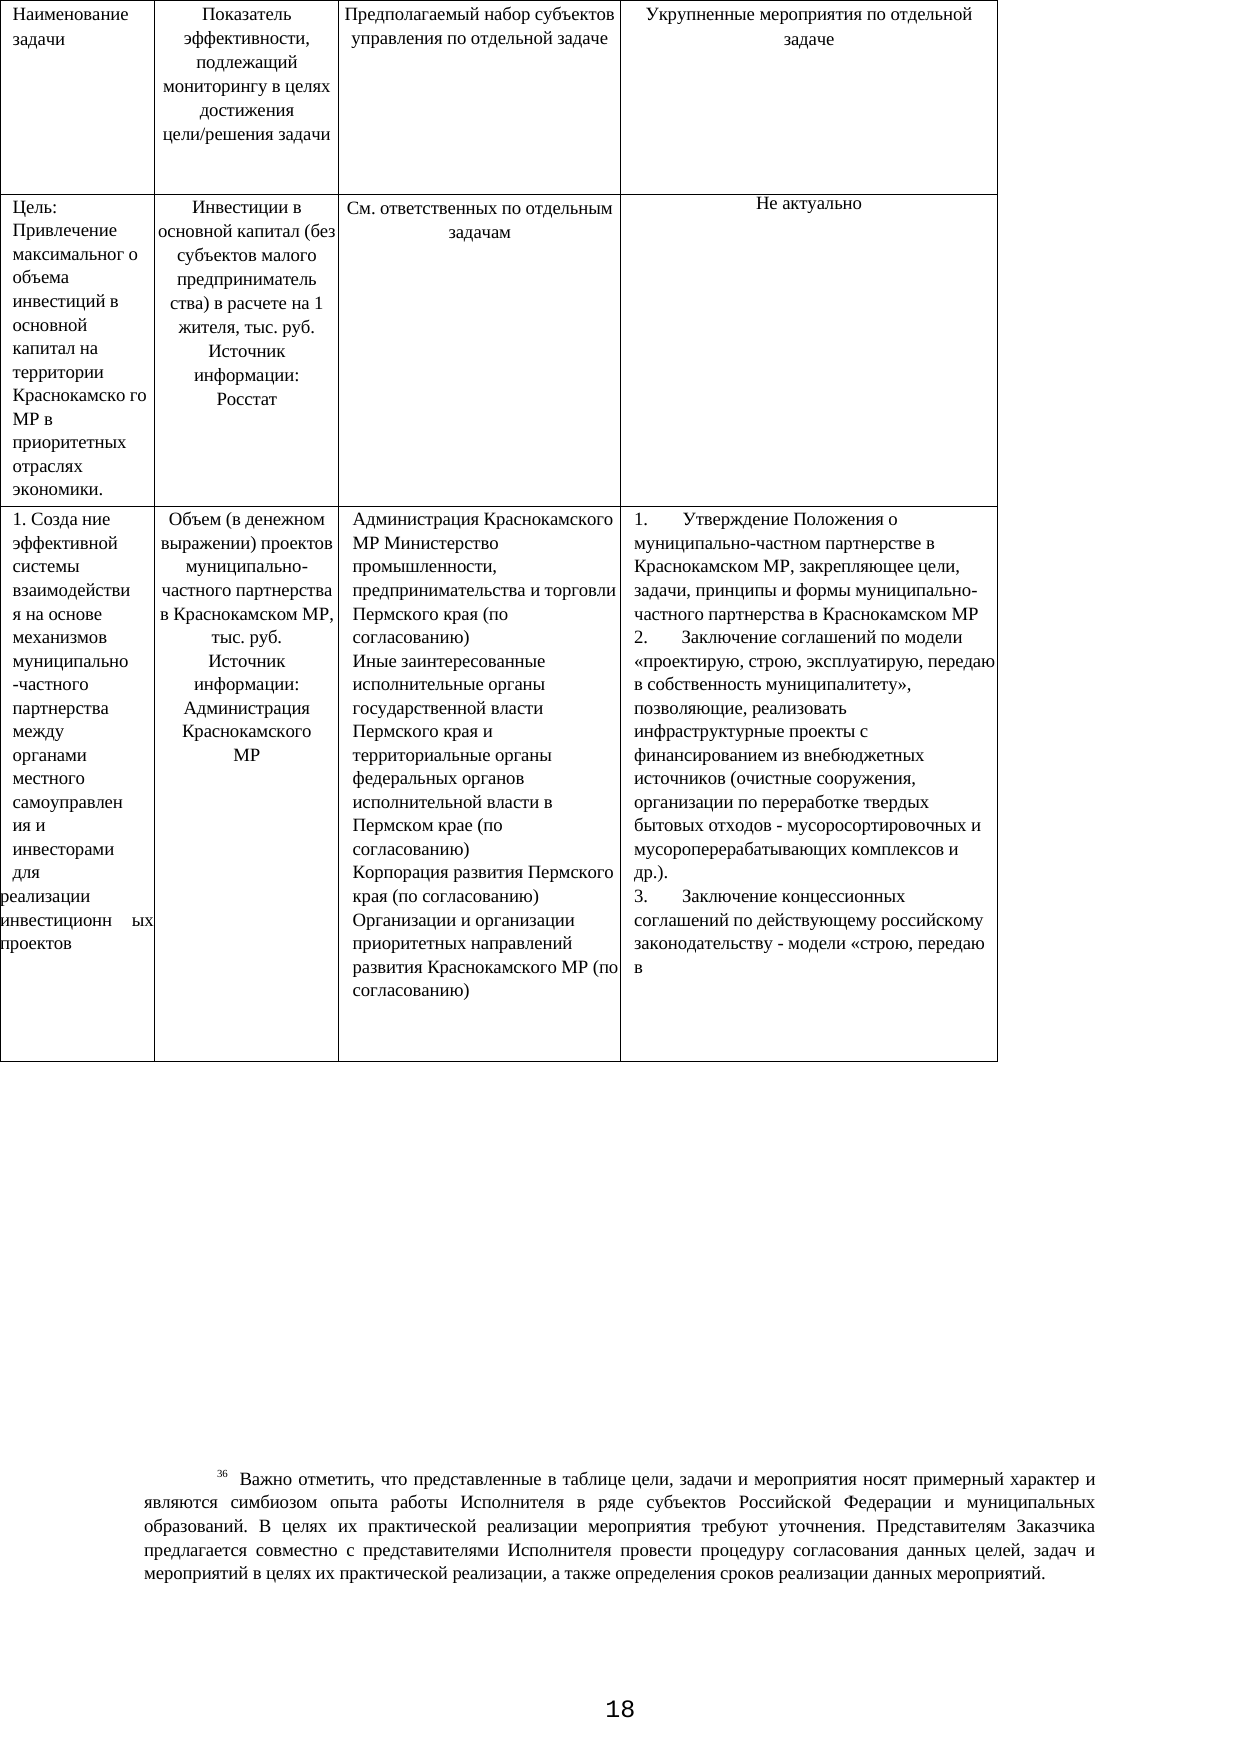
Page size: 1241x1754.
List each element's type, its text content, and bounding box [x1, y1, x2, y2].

table_header Показатель эффективности, подлежащий мониторингу в целях достижения цели/решения задачи [155, 1, 338, 193]
table_cell Цель: Привлечение максимальног о объема инвестиций в основной капитал на территории Краснокамско го МР в приоритетных отраслях экономики. [1, 195, 154, 506]
table_cell См. ответственных по отдельным задачам [339, 195, 620, 506]
table_header Наименование задачи [1, 1, 154, 193]
text 36 Важно отметить, что представленные в таблице цели, задачи и мероприятия носят примерный характер и являются симбиозом опыта работы Исполнителя в ряде субъектов Российской Федерации и муниципальных образований. В целях их практической реализации мероприятия требуют уточнения. Представителям Заказчика предлагается совместно с представителями Исполнителя провести процедуру согласования данных целей, задач и мероприятий в целях их практической реализации, а также определения сроков реализации данных мероприятий. [144, 1467, 1096, 1584]
table_cell Объем (в денежном выражении) проектов муниципальночастного партнерства в Краснокамском МР, тыс. руб. Источник информации: Администрация Краснокамского МР [155, 507, 338, 1061]
table_cell Администрация Краснокамского МР Министерство промышленности, предпринимательства и торговли Пермского края (по согласованию) Иные заинтересованные исполнительные органы государственной власти Пермского края и территориальные органы федеральных органов исполнительной власти в Пермском крае (по согласованию) Корпорация развития Пермского края (по согласованию) Организации и организации приоритетных направлений развития Краснокамского МР (по согласованию) [339, 507, 620, 1061]
table_cell 1. Созда ние эффективной системы взаимодействи я на основе механизмов муниципально -частного партнерства между органами местного самоуправлен ия и инвесторами для реализации инвестиционн ых проектов [1, 507, 154, 1061]
table_cell Не актуально [621, 195, 997, 506]
table_header Предполагаемый набор субъектов управления по отдельной задаче [339, 1, 620, 193]
table_cell Инвестиции в основной капитал (без субъектов малого предприниматель ства) в расчете на 1 жителя, тыс. руб. Источник информации: Росстат [155, 195, 338, 506]
table_header Укрупненные мероприятия по отдельной задаче [621, 1, 997, 193]
table_cell Утверждение Положения о муниципально-частном партнерстве в Краснокамском МР, закрепляющее цели, задачи, принципы и формы муниципально-частного партнерства в Краснокамском МР Заключение соглашений по модели «проектирую, строю, эксплуатирую, передаю в собственность муниципалитету», позволяющие, реализовать инфраструктурные проекты с финансированием из внебюджетных источников (очистные сооружения, организации по переработке твердых бытовых отходов - мусоросортировочных и мусороперерабатывающих комплексов и др.). Заключение концессионных соглашений по действующему российскому законодательству - модели «строю, передаю в [621, 507, 997, 1061]
